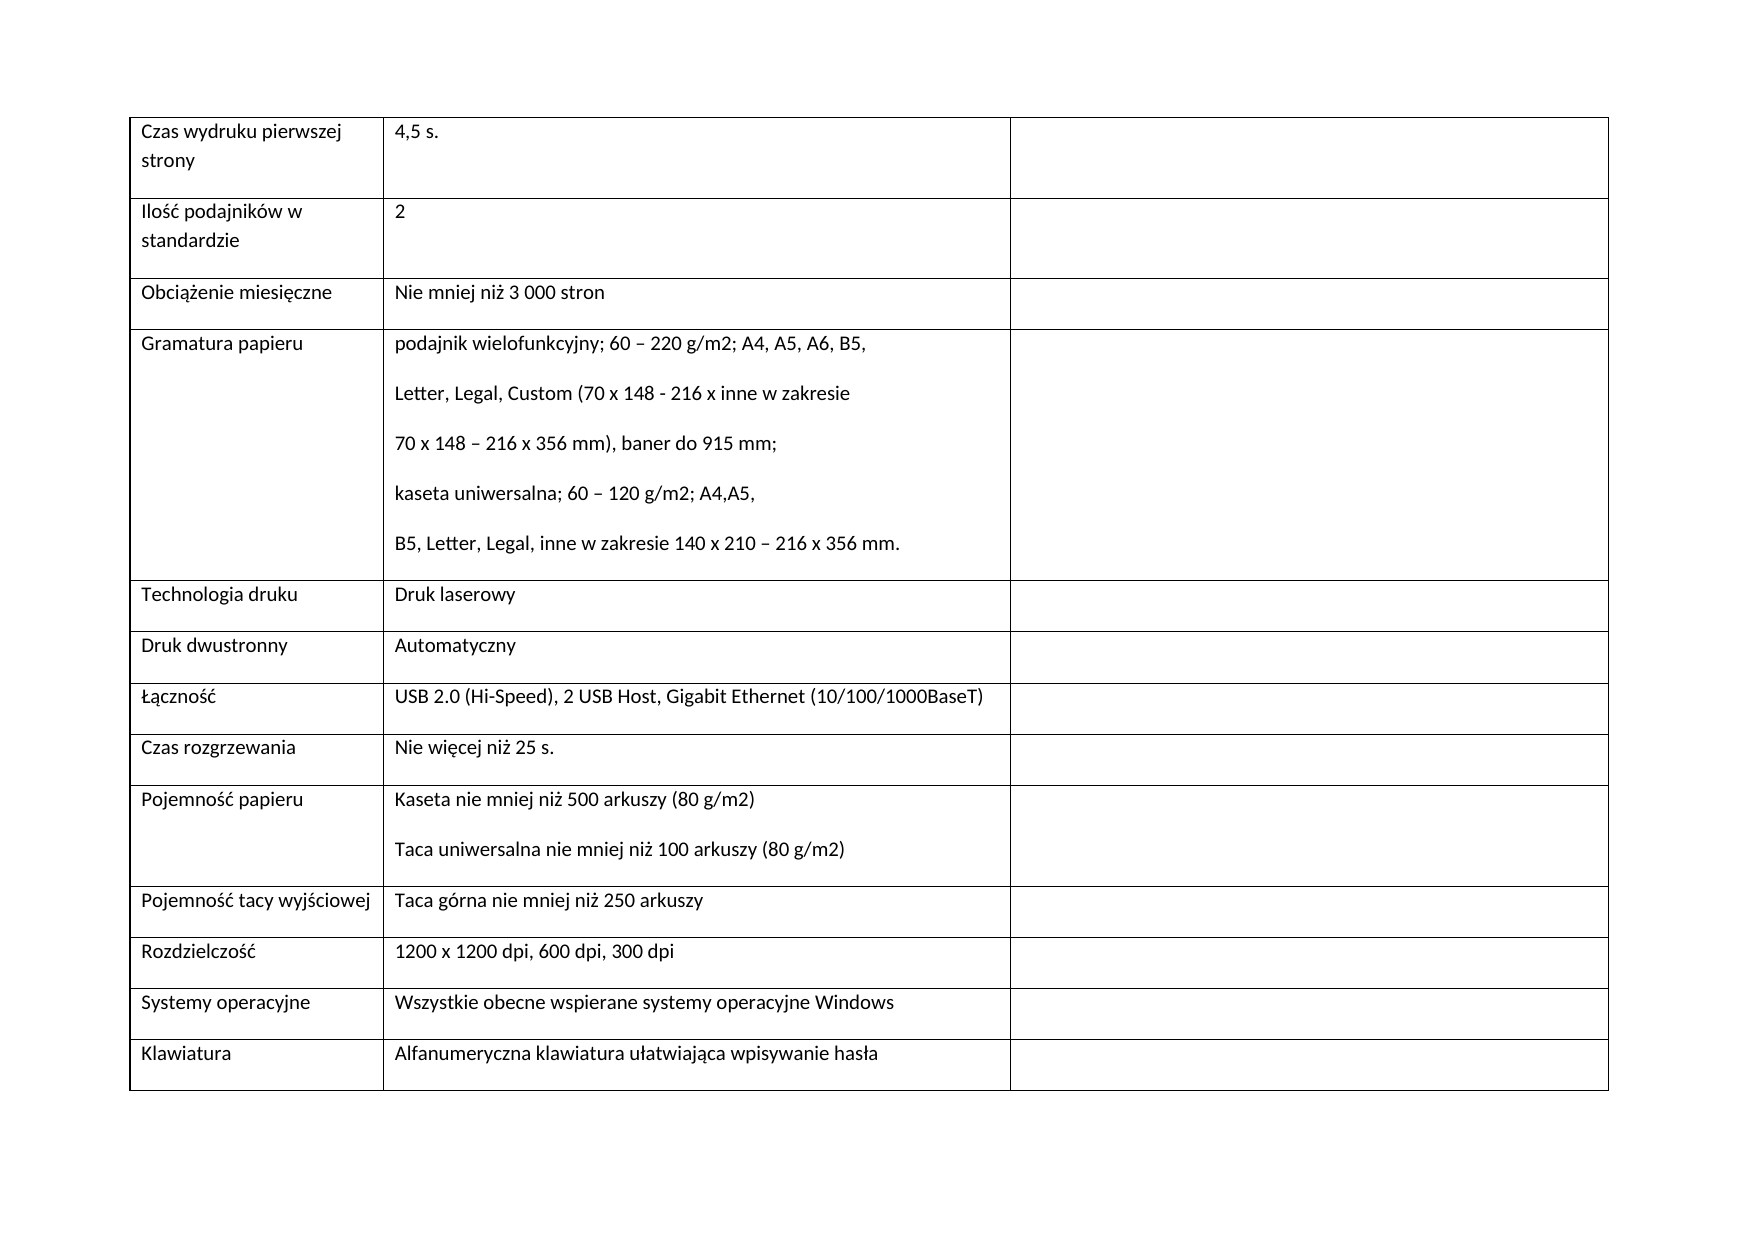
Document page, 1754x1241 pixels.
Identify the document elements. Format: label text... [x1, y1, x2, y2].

table_cell Alfanumeryczna klawiatura ułatwiająca wpisywanie hasła [384, 1040, 1010, 1090]
table_cell [1011, 989, 1608, 1039]
table_cell Druk laserowy [384, 581, 1010, 631]
table_cell [1011, 581, 1608, 631]
table_cell [1011, 786, 1608, 886]
table_cell Łączność [131, 684, 383, 733]
table_cell podajnik wielofunkcyjny; 60 – 220 g/m2; A4, A5, A6, B5, Letter, Legal, Custom (70 x 148 - 216 x inne w zakresie 70 x 148 – 216 x 356 mm), baner do 915 mm; kaseta uniwersalna; 60 – 120 g/m2; A4,A5, B5, Letter, Legal, inne w zakresie 140 x 210 – 216 x 356 mm. [384, 330, 1010, 580]
table_cell Druk dwustronny [131, 632, 383, 682]
table_cell 1200 x 1200 dpi, 600 dpi, 300 dpi [384, 938, 1010, 988]
table_cell [1011, 118, 1608, 197]
table_cell [1011, 1040, 1608, 1090]
table_cell [1011, 199, 1608, 278]
table_cell Wszystkie obecne wspierane systemy operacyjne Windows [384, 989, 1010, 1039]
table_cell [1011, 938, 1608, 988]
table_cell [1011, 887, 1608, 937]
table_cell [1011, 632, 1608, 682]
table_cell Nie mniej niż 3 000 stron [384, 279, 1010, 329]
table_cell Automatyczny [384, 632, 1010, 682]
table_cell Obciążenie miesięczne [131, 279, 383, 329]
table_cell Ilość podajników w standardzie [131, 199, 383, 278]
table_cell [1011, 279, 1608, 329]
table_cell [1011, 684, 1608, 733]
table_cell [1011, 735, 1608, 785]
table_cell Klawiatura [131, 1040, 383, 1090]
table_cell 2 [384, 199, 1010, 278]
table_cell Taca górna nie mniej niż 250 arkuszy [384, 887, 1010, 937]
table_cell Czas wydruku pierwszej strony [131, 118, 383, 197]
table_cell Technologia druku [131, 581, 383, 631]
table_cell Gramatura papieru [131, 330, 383, 580]
table_cell 4,5 s. [384, 118, 1010, 197]
table_cell Systemy operacyjne [131, 989, 383, 1039]
table_cell Czas rozgrzewania [131, 735, 383, 785]
table_cell Nie więcej niż 25 s. [384, 735, 1010, 785]
table_cell Pojemność tacy wyjściowej [131, 887, 383, 937]
table_cell [1011, 330, 1608, 580]
table_cell Kaseta nie mniej niż 500 arkuszy (80 g/m2) Taca uniwersalna nie mniej niż 100 arkuszy (80 g/m2) [384, 786, 1010, 886]
table_cell Pojemność papieru [131, 786, 383, 886]
table_cell USB 2.0 (Hi-Speed), 2 USB Host, Gigabit Ethernet (10/100/1000BaseT) [384, 684, 1010, 733]
table_cell Rozdzielczość [131, 938, 383, 988]
